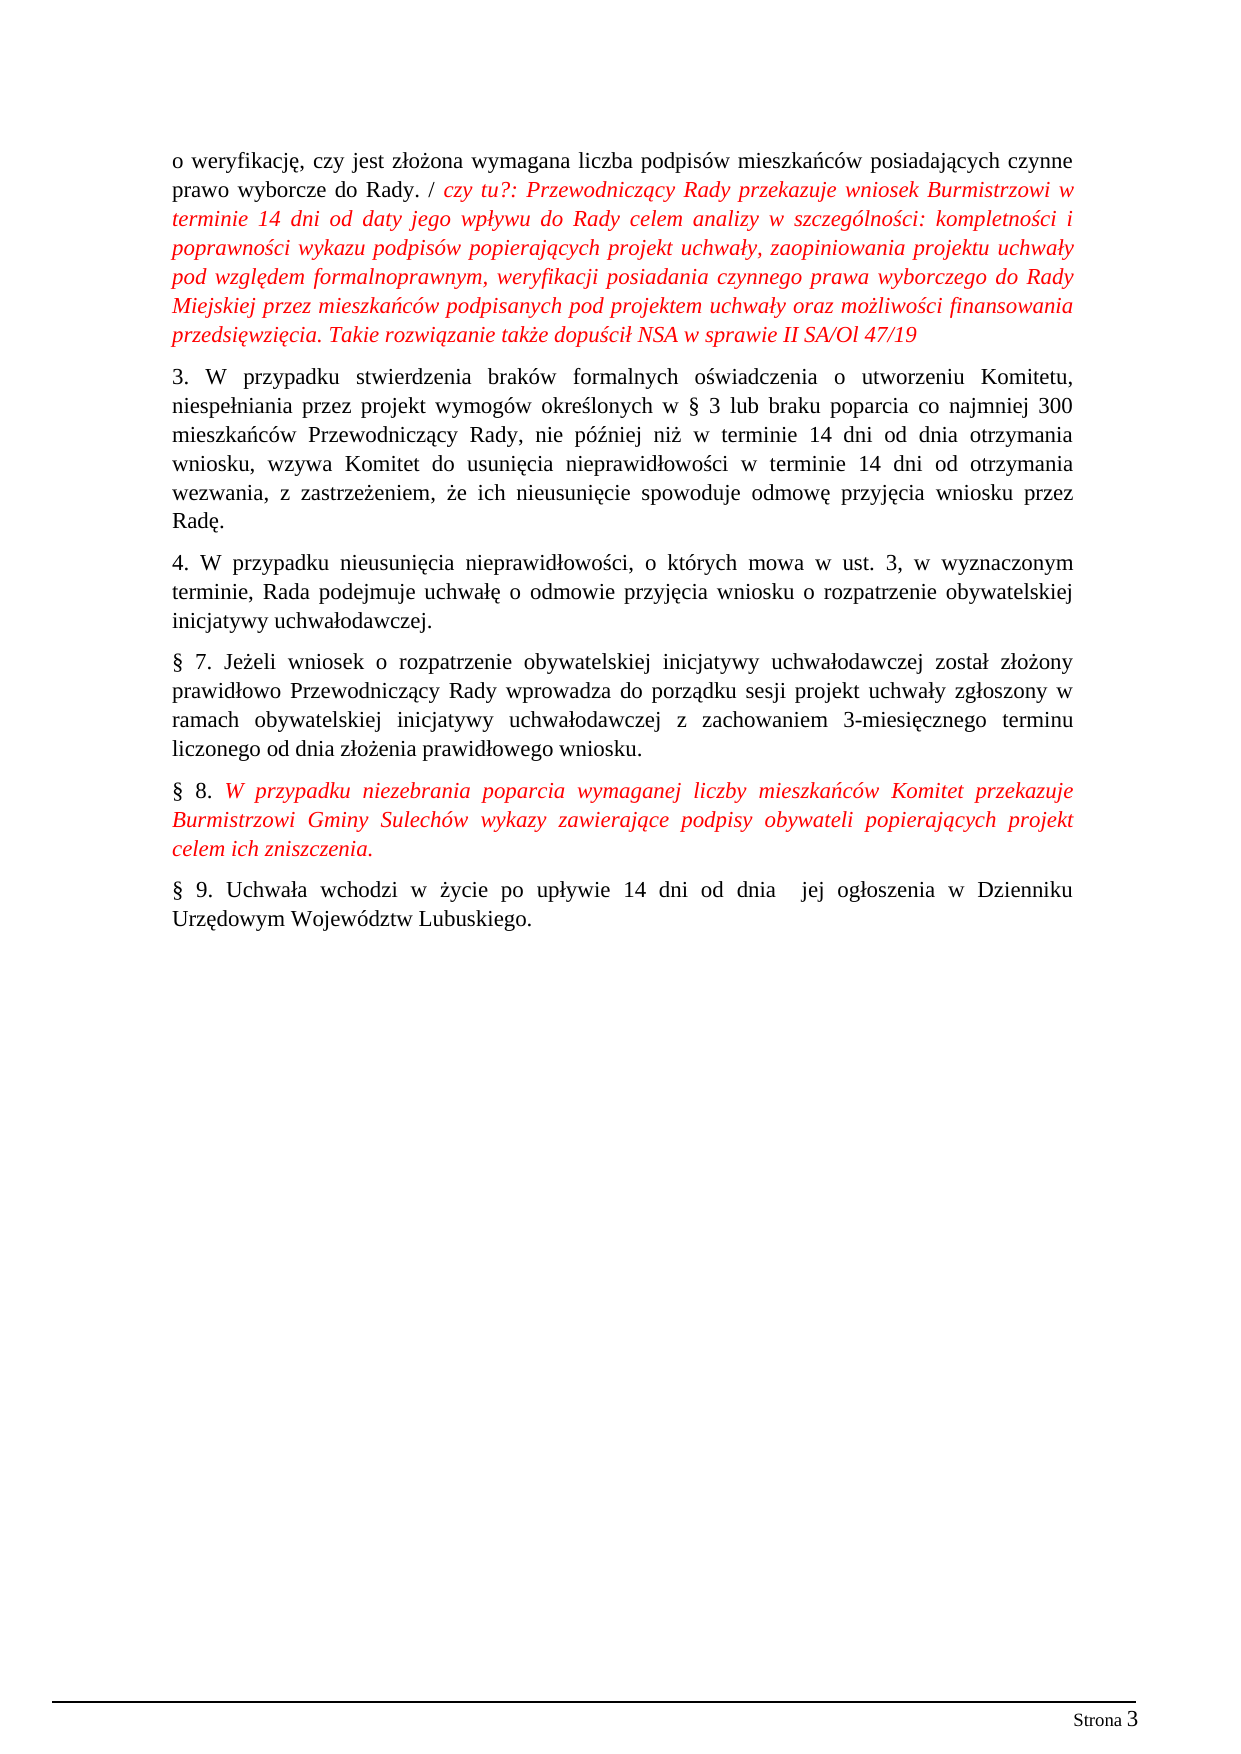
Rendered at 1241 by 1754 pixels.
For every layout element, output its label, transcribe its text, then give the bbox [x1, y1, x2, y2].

subtitle § 8. W przypadku niezebrania poparcia wymaganej liczby mieszkańców Komitet przekazuje Burmistrzowi Gminy Sulechów wykazy zawierające podpisy obywateli popierających projekt celem ich zniszczenia. [172, 777, 1075, 861]
subtitle § 7. Jeżeli wniosek o rozpatrzenie obywatelskiej inicjatywy uchwałodawczej został złożony prawidłowo Przewodniczący Rady wprowadza do porządku sesji projekt uchwały zgłoszony w ramach obywatelskiej inicjatywy uchwałodawczej z zachowaniem 3-miesięcznego terminu liczonego od dnia złożenia prawidłowego wniosku. [172, 648, 1075, 762]
subtitle 4. W przypadku nieusunięcia nieprawidłowości, o których mowa w ust. 3, w wyznaczonym terminie, Rada podejmuje uchwałę o odmowie przyjęcia wniosku o rozpatrzenie obywatelskiej inicjatywy uchwałodawczej. [172, 549, 1075, 633]
subtitle 3. W przypadku stwierdzenia braków formalnych oświadczenia o utworzeniu Komitetu, niespełniania przez projekt wymogów określonych w § 3 lub braku poparcia co najmniej 300 mieszkańców Przewodniczący Rady, nie później niż w terminie 14 dni od dnia otrzymania wniosku, wzywa Komitet do usunięcia nieprawidłowości w terminie 14 dni od otrzymania wezwania, z zastrzeżeniem, że ich nieusunięcie spowoduje odmowę przyjęcia wniosku przez Radę. [172, 363, 1075, 534]
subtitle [172, 148, 1075, 348]
subtitle § 9. Uchwała wchodzi w życie po upływie 14 dni od dnia jej ogłoszenia w Dzienniku Urzędowym Województw Lubuskiego. [172, 876, 1075, 931]
